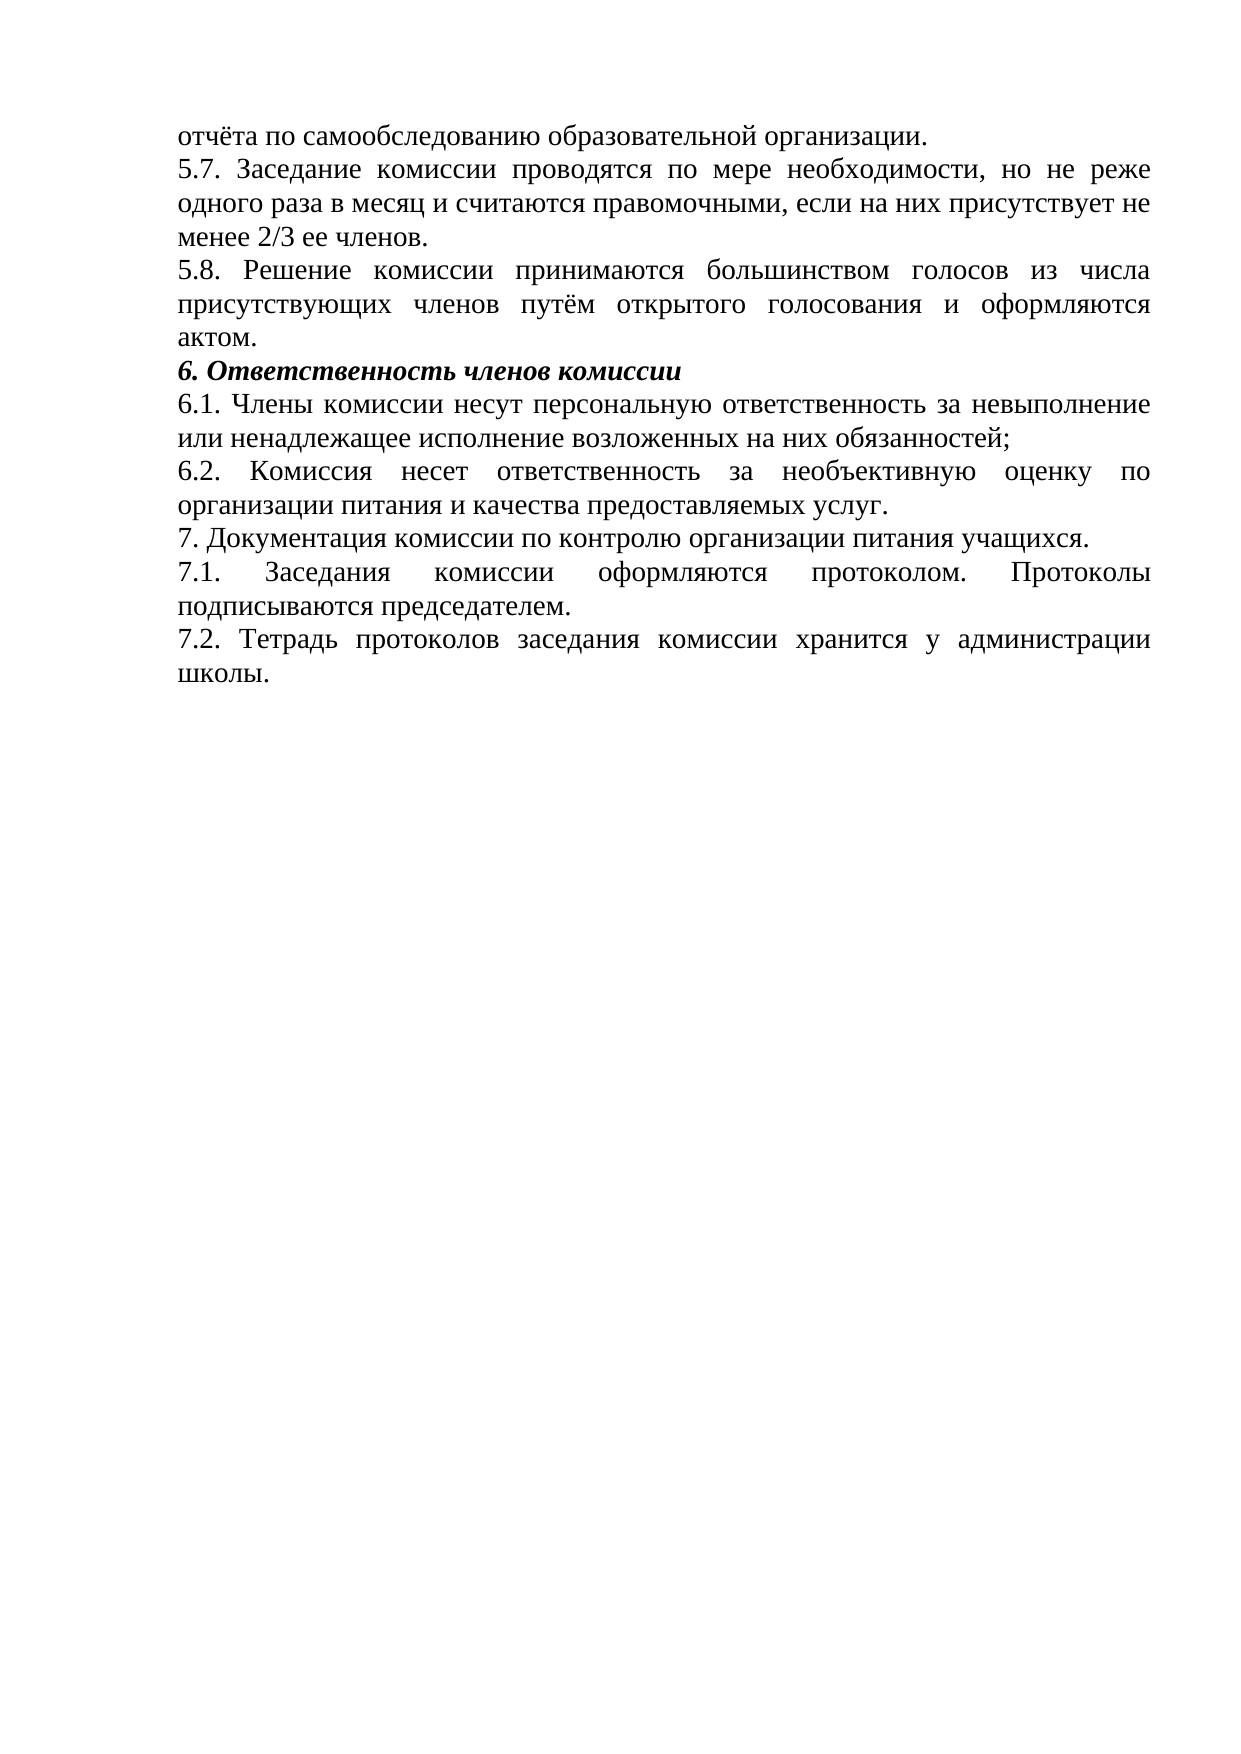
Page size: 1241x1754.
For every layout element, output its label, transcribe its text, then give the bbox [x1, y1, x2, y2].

text 5.8. Решение комиссии принимаются большинством голосов из числа присутствующих членов путём открытого голосования и оформляются актом. [177, 252, 1152, 353]
text 7.2. Тетрадь протоколов заседания комиссии хранится у администрации школы. [177, 621, 1152, 688]
text 7. Документация комиссии по контролю организации питания учащихся. [177, 521, 1152, 554]
text 6.2. Комиссия несет ответственность за необъективную оценку по организации питания и качества предоставляемых услуг. [177, 453, 1152, 521]
text 6. Ответственность членов комиссии [177, 353, 1152, 386]
text 6.1. Члены комиссии несут персональную ответственность за невыполнение или ненадлежащее исполнение возложенных на них обязанностей; [177, 386, 1152, 453]
text 7.1. Заседания комиссии оформляются протоколом. Протоколы подписываются председателем. [177, 554, 1152, 621]
text 5.7. Заседание комиссии проводятся по мере необходимости, но не реже одного раза в месяц и считаются правомочными, если на них присутствует не менее 2/3 ее членов. [177, 152, 1152, 252]
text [177, 118, 1152, 152]
